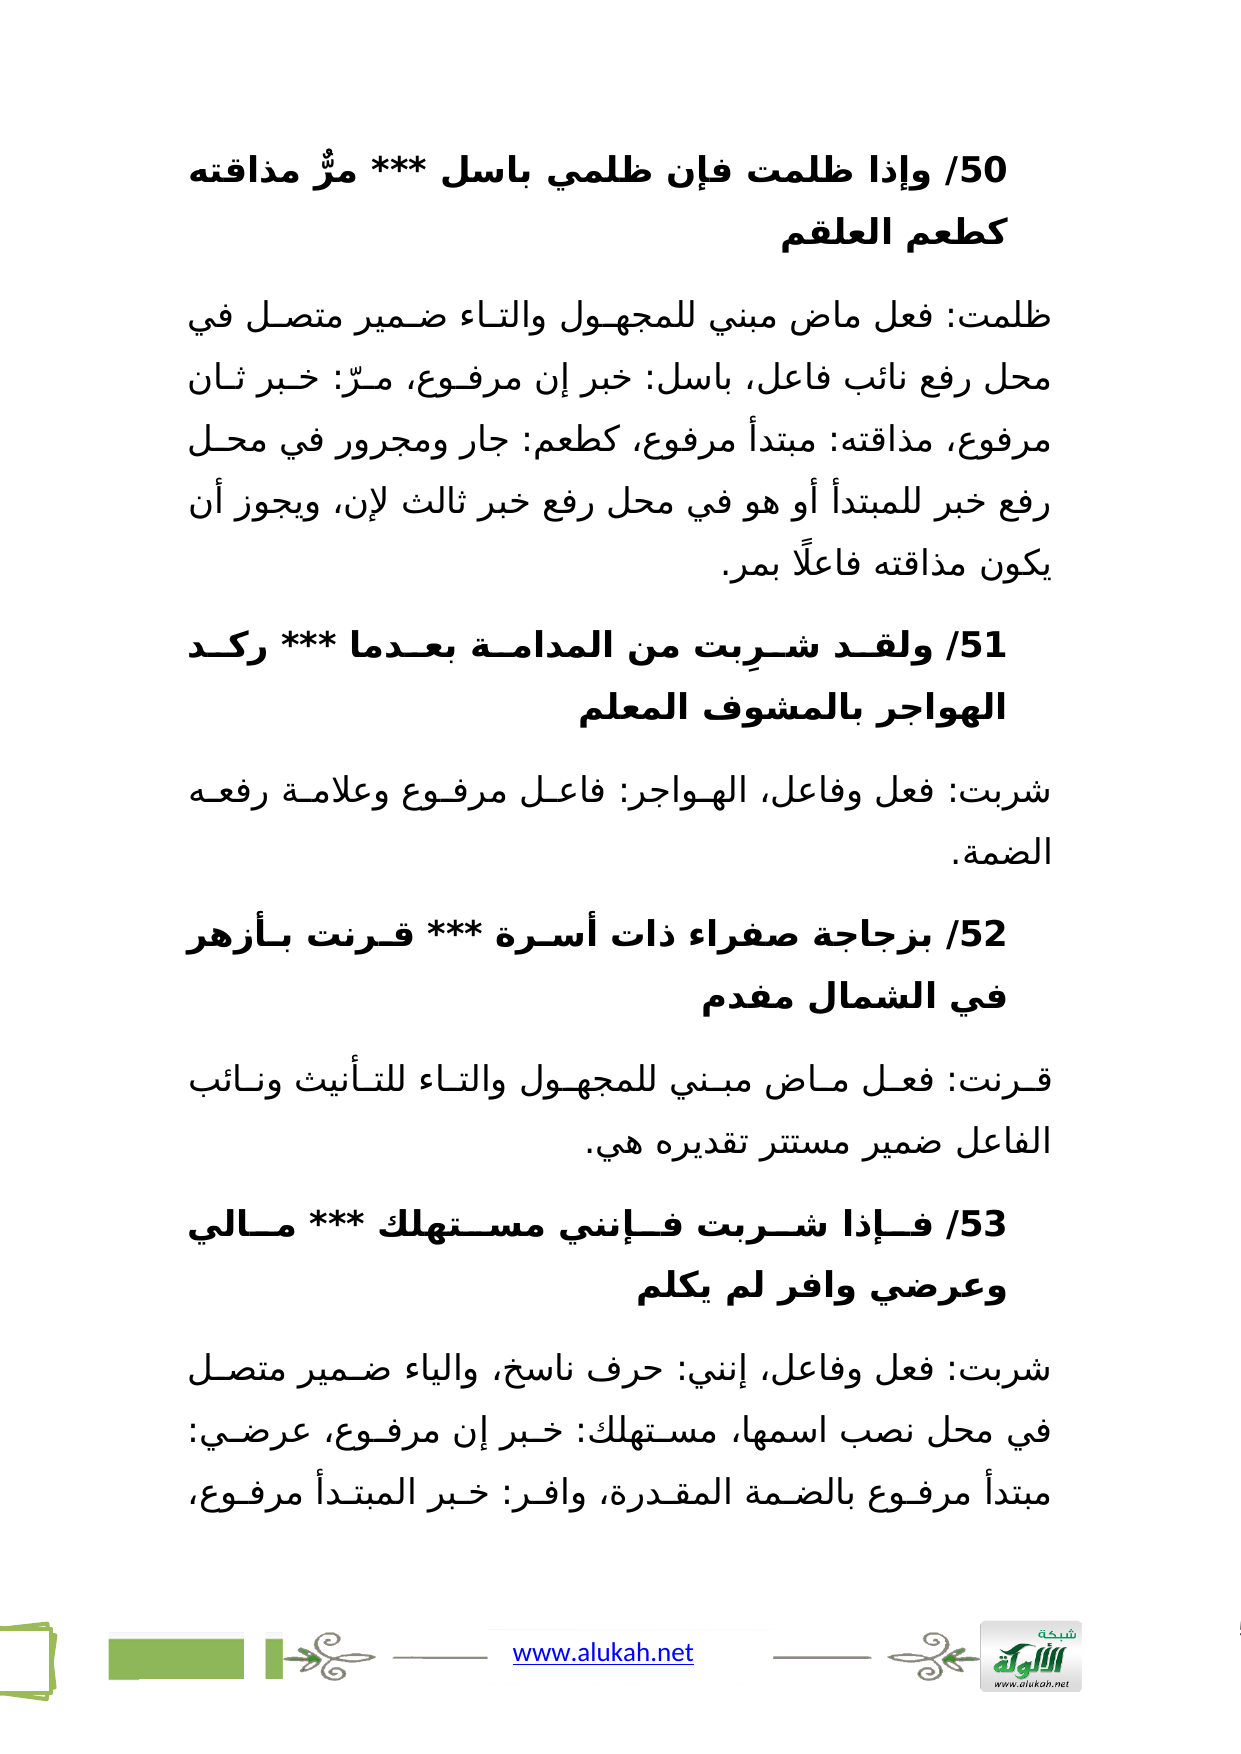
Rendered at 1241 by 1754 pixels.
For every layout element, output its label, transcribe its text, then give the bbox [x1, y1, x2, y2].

text شربت: فعل وفاعل، الهواجر: فاعل مرفوع وعلامة رفعه الضمة. [187, 769, 1053, 872]
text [187, 1348, 1053, 1513]
picture [107, 1617, 1083, 1699]
text قرنت: فعل ماض مبني للمجهول والتاء للتأنيث ونائب الفاعل ضمير مستتر تقديره هي. [187, 1058, 1053, 1162]
text 51/ ولقد شرِبت من المدامة بعدما *** ركد الهواجر بالمشوف المعلم [187, 625, 1008, 728]
text ظلمت: فعل ماض مبني للمجهول والتاء ضمير متصل في محل رفع نائب فاعل، باسل: خبر إن مرفوع، مرّ: خبر ثان مرفوع، مذاقته: مبتدأ مرفوع، كطعم: جار ومجرور في محل رفع خبر للمبتدأ أو هو في محل رفع خبر ثالث لإن، ويجوز أن يكون مذاقته فاعلًا بمر. [187, 294, 1053, 583]
text 52/ بزجاجة صفراء ذات أسرة *** قرنت بأزهر في الشمال مفدم [187, 914, 1008, 1017]
text 53/ فإذا شربت فإنني مستهلك *** مالي وعرضي وافر لم يكلم [187, 1203, 1008, 1306]
text 50/ وإذا ظلمت فإن ظلمي باسل *** مرٌّ مذاقته كطعم العلقم [187, 150, 1008, 253]
